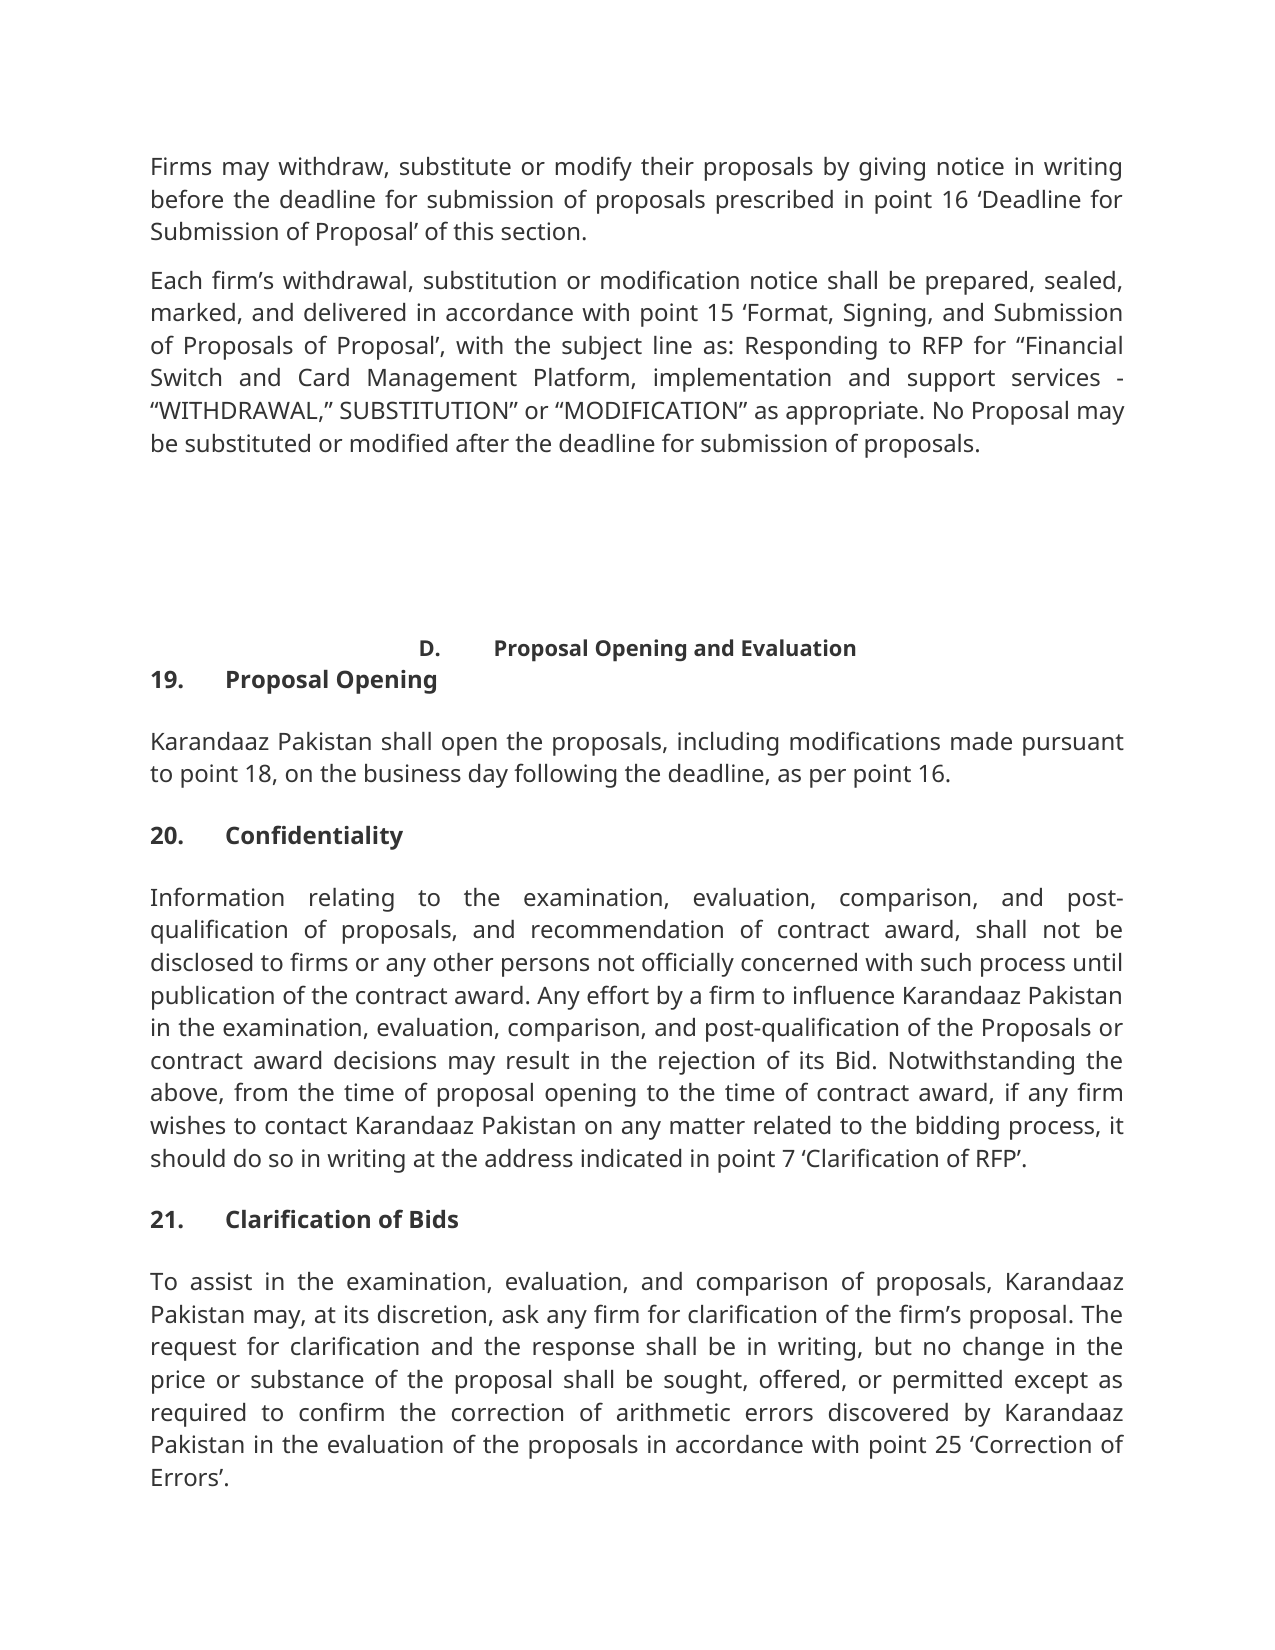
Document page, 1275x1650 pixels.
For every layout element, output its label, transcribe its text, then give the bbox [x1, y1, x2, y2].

text Firms may withdraw, substitute or modify their proposals by giving notice in writing before the deadline for submission of proposals prescribed in point 16 ‘Deadline for Submission of Proposal’ of this section. [150, 150, 1125, 248]
list Confidentiality [150, 819, 1125, 851]
text Information relating to the examination, evaluation, comparison, and post-qualification of proposals, and recommendation of contract award, shall not be disclosed to firms or any other persons not officially concerned with such process until publication of the contract award. Any effort by a firm to influence Karandaaz Pakistan in the examination, evaluation, comparison, and post-qualification of the Proposals or contract award decisions may result in the rejection of its Bid. Notwithstanding the above, from the time of proposal opening to the time of contract award, if any firm wishes to contact Karandaaz Pakistan on any matter related to the bidding process, it should do so in writing at the address indicated in point 7 ‘Clarification of RFP’. [150, 881, 1125, 1174]
list Clarification of Bids [150, 1203, 1125, 1236]
text To assist in the examination, evaluation, and comparison of proposals, Karandaaz Pakistan may, at its discretion, ask any firm for clarification of the firm’s proposal. The request for clarification and the response shall be in writing, but no change in the price or substance of the proposal shall be sought, offered, or permitted except as required to confirm the correction of arithmetic errors discovered by Karandaaz Pakistan in the evaluation of the proposals in accordance with point 25 ‘Correction of Errors’. [150, 1265, 1125, 1493]
text Each firm’s withdrawal, substitution or modification notice shall be prepared, sealed, marked, and delivered in accordance with point 15 ‘Format, Signing, and Submission of Proposals of Proposal’, with the subject line as: Responding to RFP for “Financial Switch and Card Management Platform, implementation and support services - “WITHDRAWAL,” SUBSTITUTION” or “MODIFICATION” as appropriate. No Proposal may be substituted or modified after the deadline for submission of proposals. [150, 263, 1125, 459]
list Proposal Opening [150, 663, 1125, 695]
text Karandaaz Pakistan shall open the proposals, including modifications made pursuant to point 18, on the business day following the deadline, as per point 16. [150, 724, 1125, 790]
list Proposal Opening and Evaluation [150, 633, 1125, 663]
